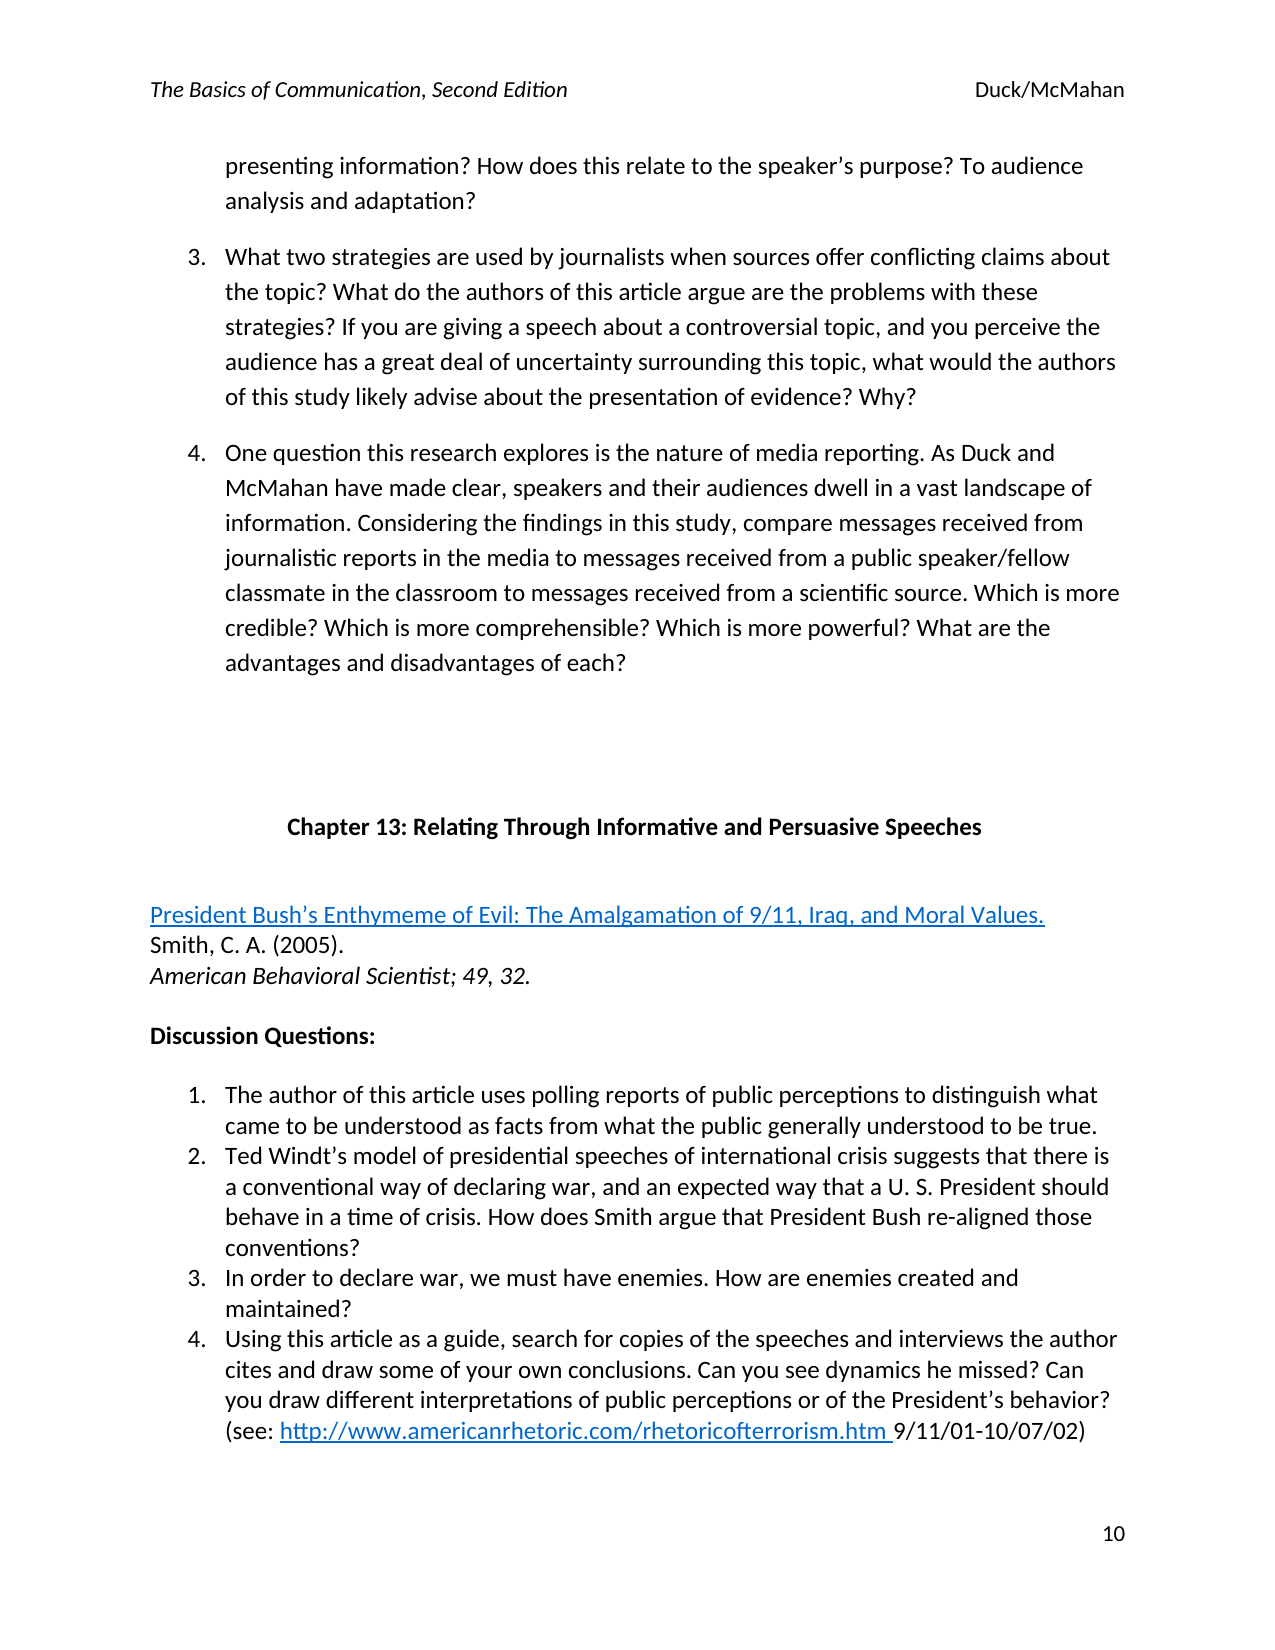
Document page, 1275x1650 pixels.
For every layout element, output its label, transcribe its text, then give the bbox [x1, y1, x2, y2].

list In order to declare war, we must have enemies. How are enemies created and maintained? [187, 1263, 1125, 1324]
list Ted Windt’s model of presidential speeches of international crisis suggests that there is a conventional way of declaring war, and an expected way that a U. S. President should behave in a time of crisis. How does Smith argue that President Bush re-aligned those conventions? [187, 1141, 1125, 1263]
text Chapter 13: Relating Through Informative and Persuasive Speeches [150, 811, 1125, 870]
list What two strategies are used by journalists when sources offer conflicting claims about the topic? What do the authors of this article argue are the problems with these strategies? If you are giving a speech about a controversial topic, and you perceive the audience has a great deal of uncertainty surrounding this topic, what would the authors of this study likely advise about the presentation of evidence? Why? [187, 241, 1125, 411]
text President Bush’s Enthymeme of Evil: The Amalgamation of 9/11, Iraq, and Moral Values. Smith, C. A. (2005). American Behavioral Scientist; 49, 32. [150, 899, 1125, 991]
text Discussion Questions: [150, 1020, 1125, 1050]
list The author of this article uses polling reports of public perceptions to distinguish what came to be understood as facts from what the public generally understood to be true. [187, 1079, 1125, 1141]
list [187, 150, 1125, 216]
list One question this research explores is the nature of media reporting. As Duck and McMahan have made clear, speakers and their audiences dwell in a vast landscape of information. Considering the findings in this study, compare messages received from journalistic reports in the media to messages received from a public speaker/fellow classmate in the classroom to messages received from a scientific source. Which is more credible? Which is more comprehensible? Which is more powerful? What are the advantages and disadvantages of each? [187, 437, 1125, 677]
list Using this article as a guide, search for copies of the speeches and interviews the author cites and draw some of your own conclusions. Can you see dynamics he missed? Can you draw different interpretations of public perceptions or of the President’s behavior? (see: http://www.americanrhetoric.com/rhetoricofterrorism.htm 9/11/01-10/07/02) [187, 1324, 1125, 1446]
